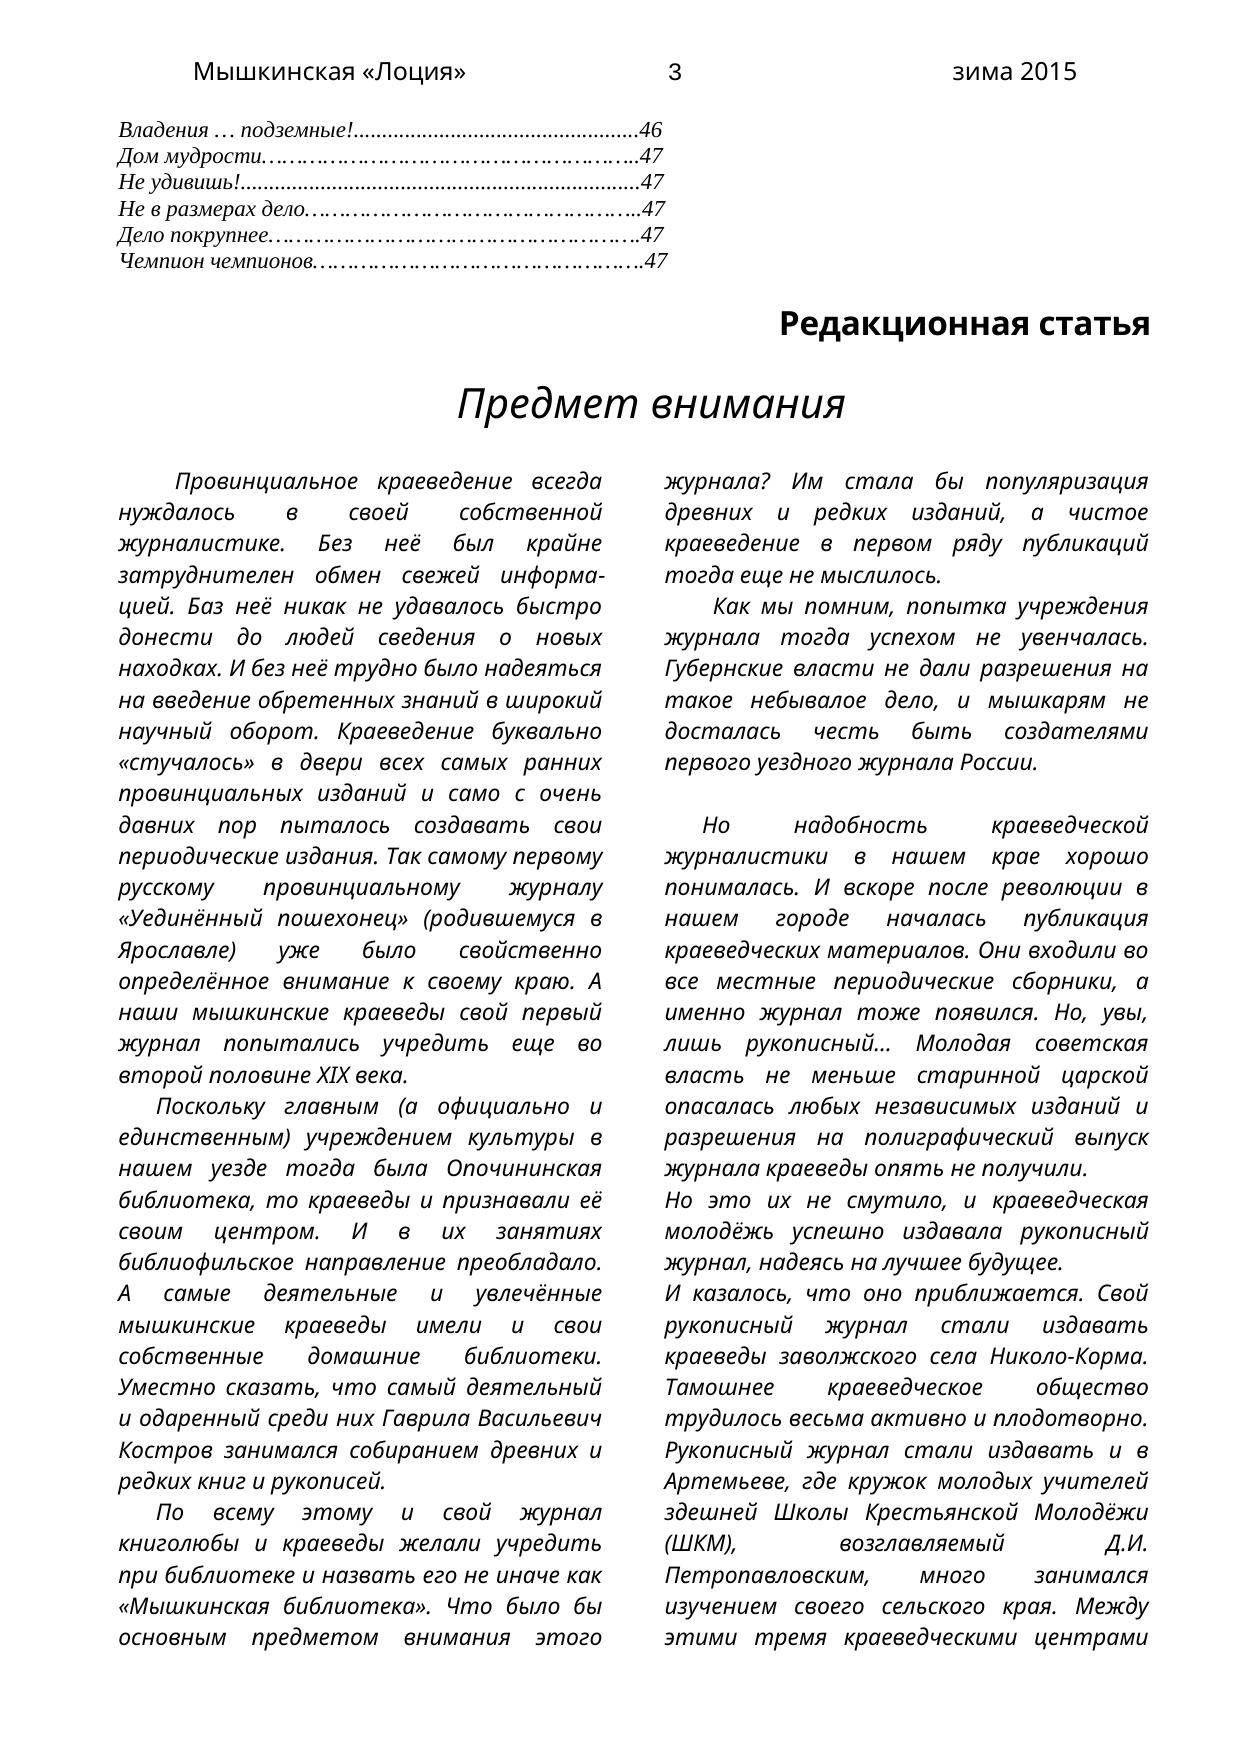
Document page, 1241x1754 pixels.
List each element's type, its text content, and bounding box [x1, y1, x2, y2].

text Чемпион чемпионов………………………………………….47 [118, 247, 1152, 274]
text Предмет внимания [118, 374, 1152, 431]
text Дело покрупнее……………………………………………….47 [118, 221, 1152, 247]
text По всему этому и свой журнал книголюбы и краеведы желали учредить при библиотеке и назвать его не иначе как «Мышкинская библиотека». Что было бы основным предметом внимания этого журнала? Им стала бы популяризация древних и редких изданий, а чистое краеведение в первом ряду публикаций тогда еще не мыслилось. [664, 465, 1152, 590]
text По всему этому и свой журнал книголюбы и краеведы желали учредить при библиотеке и назвать его не иначе как «Мышкинская библиотека». Что было бы основным предметом внимания этого журнала? Им стала бы популяризация древних и редких изданий, а чистое краеведение в первом ряду публикаций тогда еще не мыслилось. [118, 1496, 605, 1652]
text Владения … подземные!..................................................46 [118, 116, 1152, 142]
text Но это их не смутило, и краеведческая молодёжь успешно издавала рукописный журнал, надеясь на лучшее будущее. [664, 1183, 1152, 1277]
text Редакционная статья [118, 300, 1152, 346]
text Провинциальное краеведение всегда нуждалось в своей собственной журналистике. Без неё был крайне затруднителен обмен свежей информацией. Баз неё никак не удавалось быстро донести до людей сведения о новых находках. И без неё трудно было надеяться на введение обретенных знаний в широкий научный оборот. Краеведение буквально «стучалось» в двери всех самых ранних провинциальных изданий и само с очень давних пор пыталось создавать свои периодические издания. Так самому первому русскому провинциальному журналу «Уединённый пошехонец» (родившемуся в Ярославле) уже было свойственно определённое внимание к своему краю. А наши мышкинские краеведы свой первый журнал попытались учредить еще во второй половине XIX века. [118, 465, 605, 1090]
text Но надобность краеведческой журналистики в нашем крае хорошо понималась. И вскоре после революции в нашем городе началась публикация краеведческих материалов. Они входили во все местные периодические сборники, а именно журнал тоже появился. Но, увы, лишь рукописный… Молодая советская власть не меньше старинной царской опасалась любых независимых изданий и разрешения на полиграфический выпуск журнала краеведы опять не получили. [664, 808, 1152, 1183]
text Как мы помним, попытка учреждения журнала тогда успехом не увенчалась. Губернские власти не дали разрешения на такое небывалое дело, и мышкарям не досталась честь быть создателями первого уездного журнала России. [664, 590, 1152, 777]
text Поскольку главным (а официально и единственным) учреждением культуры в нашем уезде тогда была Опочининская библиотека, то краеведы и признавали её своим центром. И в их занятиях библиофильское направление преобладало. А самые деятельные и увлечённые мышкинские краеведы имели и свои собственные домашние библиотеки. Уместно сказать, что самый деятельный и одаренный среди них Гаврила Васильевич Костров занимался собиранием древних и редких книг и рукописей. [118, 1090, 605, 1496]
text Дом мудрости………………………………………………..47 [118, 142, 1152, 168]
text Не в размерах дело…………………………………………..47 [118, 195, 1152, 221]
text Не удивишь!......................................................................47 [118, 168, 1152, 195]
